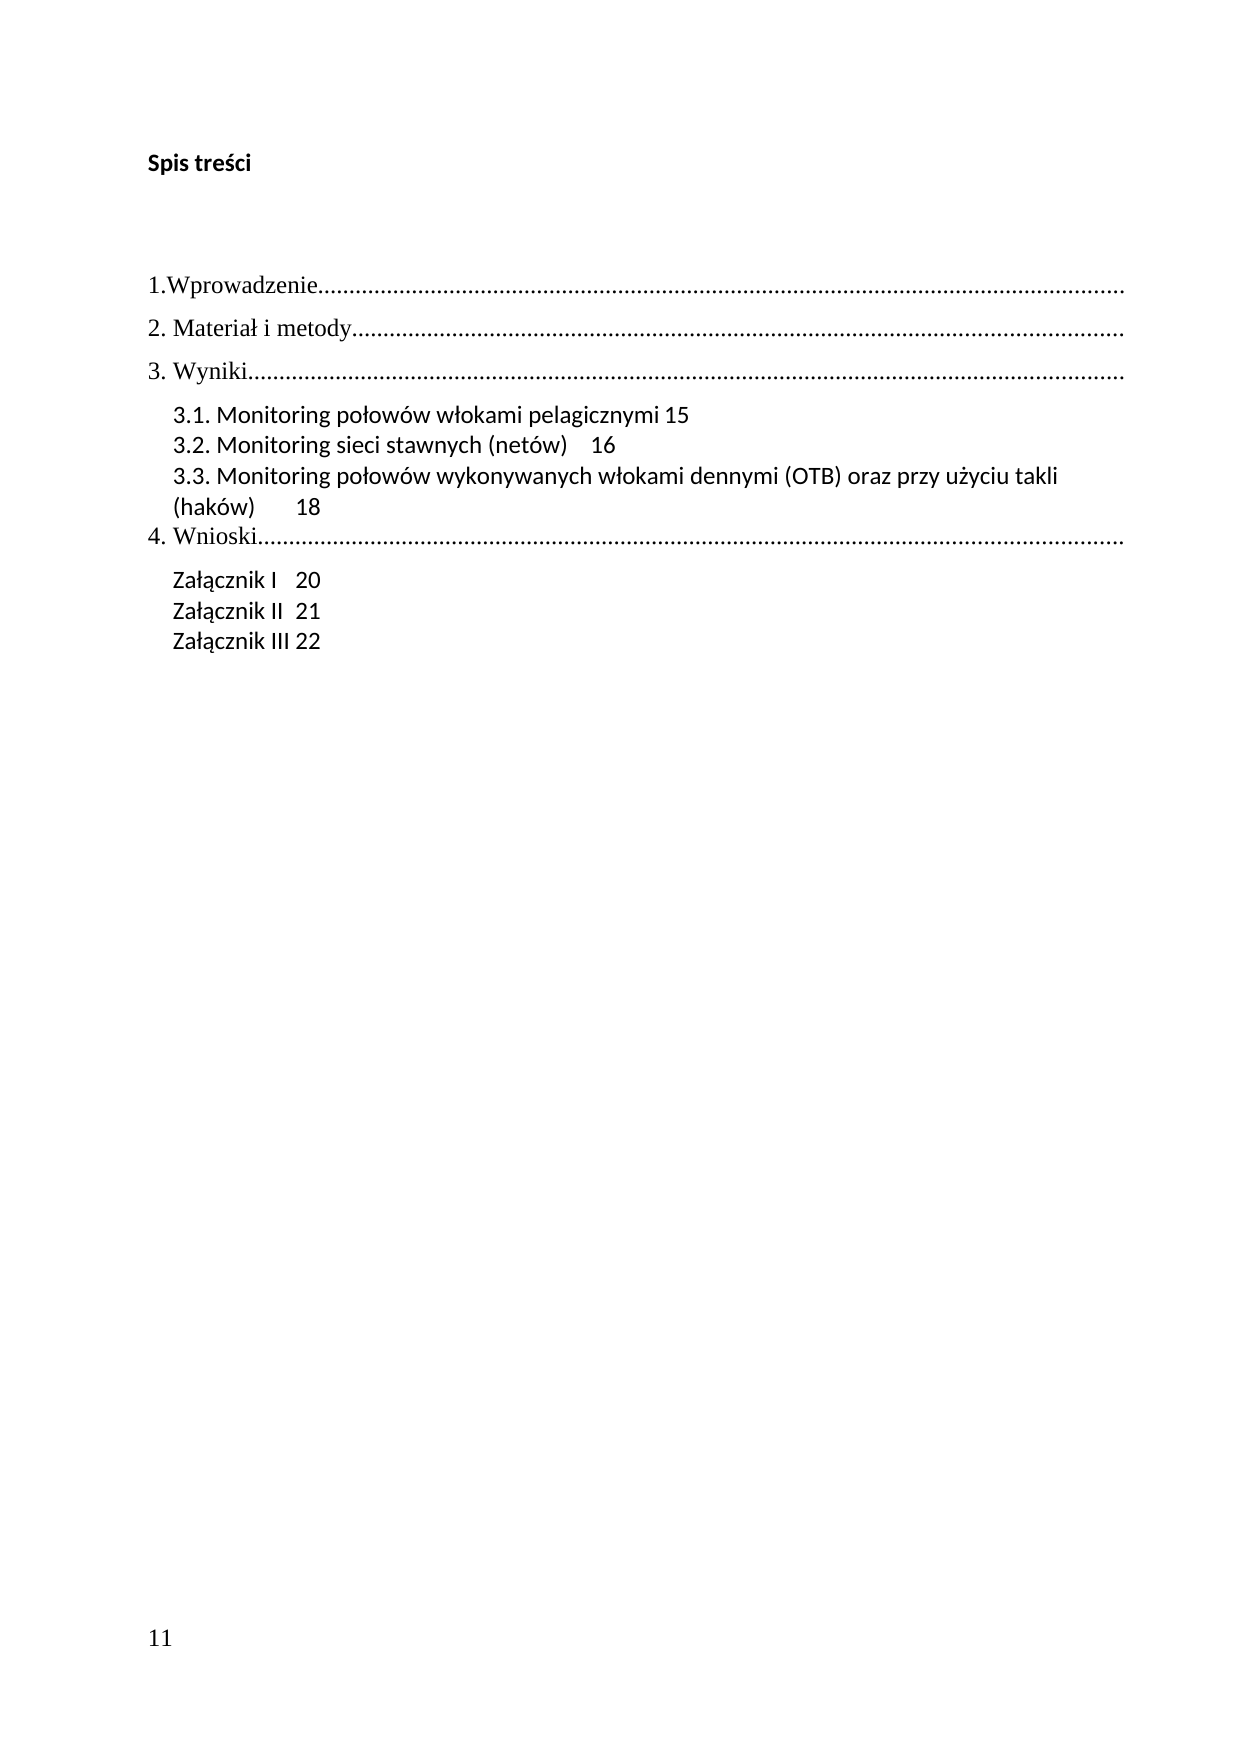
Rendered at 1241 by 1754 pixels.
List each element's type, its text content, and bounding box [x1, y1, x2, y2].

text 2. Materiał i metody 13 [148, 313, 1093, 342]
text 3.3. Monitoring połowów wykonywanych włokami dennymi (OTB) oraz przy użyciu takli (haków) 18 [173, 460, 1093, 521]
text Załącznik I 20 [173, 564, 1093, 595]
text Spis treści [148, 148, 1093, 178]
text 4. Wnioski 19 [148, 521, 1093, 550]
text 1.Wprowadzenie 12 [148, 270, 1093, 298]
text 3.2. Monitoring sieci stawnych (netów) 16 [173, 429, 1093, 460]
text Załącznik II 21 [173, 595, 1093, 625]
text Załącznik III 22 [173, 625, 1093, 656]
text 3. Wyniki 15 [148, 356, 1093, 385]
text 3.1. Monitoring połowów włokami pelagicznymi 15 [173, 399, 1093, 429]
